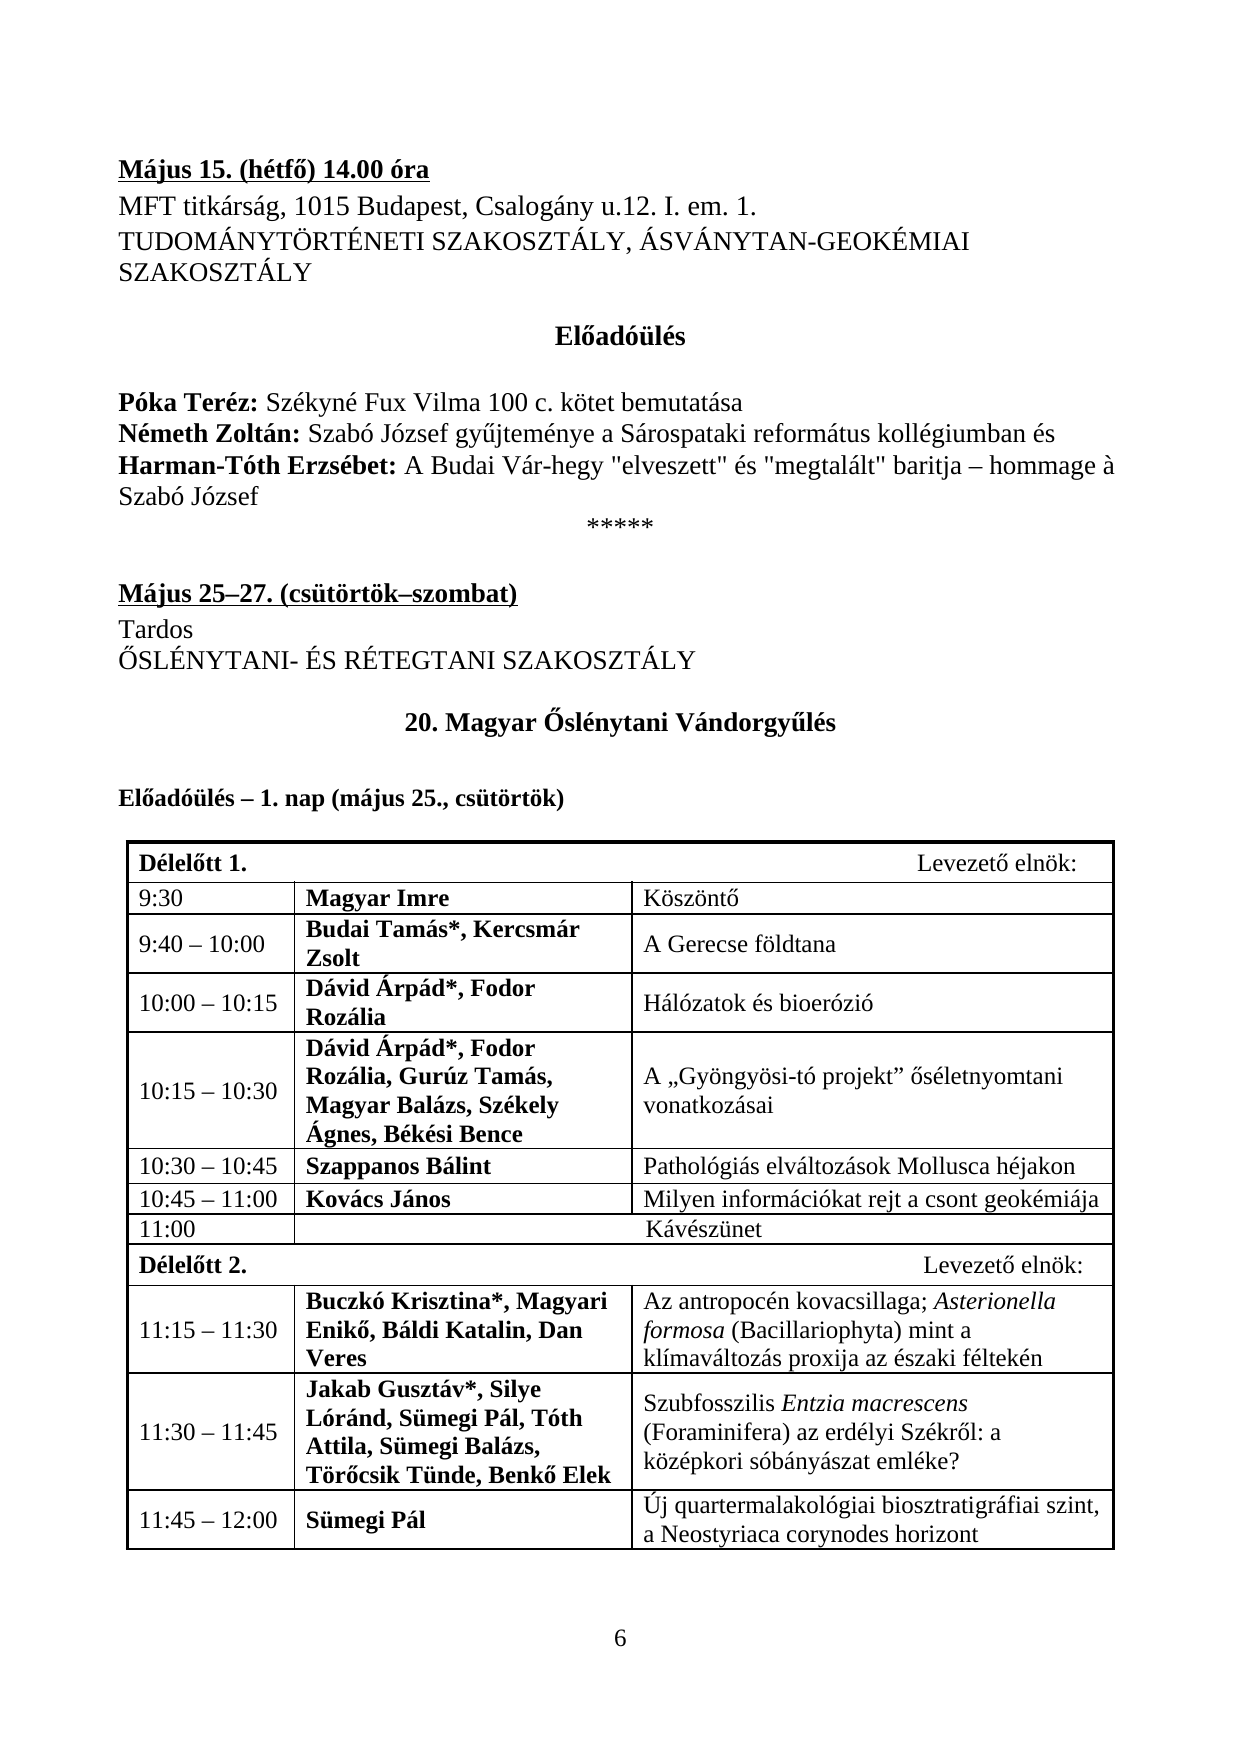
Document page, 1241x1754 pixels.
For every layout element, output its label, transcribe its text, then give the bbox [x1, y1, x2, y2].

table_cell 11:45 – 12:00 [129, 1491, 294, 1548]
table_cell Kávészünet [295, 1215, 1112, 1243]
table_header Délelőtt 1. Levezető elnök: [129, 844, 1112, 881]
text Előadóülés – 1. nap (május 25., csütörtök) [118, 783, 1122, 812]
table_cell Dávid Árpád*, Fodor Rozália [295, 974, 631, 1031]
table_cell Szappanos Bálint [295, 1149, 631, 1182]
table_cell 11:00 [129, 1215, 294, 1243]
table_cell Dávid Árpád*, Fodor Rozália, Gurúz Tamás, Magyar Balázs, Székely Ágnes, Békési Bence [295, 1033, 631, 1148]
table_cell Hálózatok és bioerózió [633, 974, 1112, 1031]
text Póka Teréz: Székyné Fux Vilma 100 c. kötet bemutatása [118, 386, 1122, 418]
table_cell Budai Tamás*, Kercsmár Zsolt [295, 915, 631, 972]
table_cell 10:00 – 10:15 [129, 974, 294, 1031]
text ***** [118, 511, 1122, 542]
table_cell 9:30 [129, 883, 294, 913]
table_cell Új quartermalakológiai biosztratigráfiai szint, a Neostyriaca corynodes horizont [633, 1491, 1112, 1548]
table_cell Az antropocén kovacsillaga; Asterionella formosa (Bacillariophyta) mint a klímaváltozás proxija az északi féltekén [633, 1286, 1112, 1372]
table_cell Pathológiás elváltozások Mollusca héjakon [633, 1149, 1112, 1182]
text ŐSLÉNYTANI- ÉS RÉTEGTANI SZAKOSZTÁLY [118, 644, 1122, 675]
text 20. Magyar Őslénytani Vándorgyűlés [118, 706, 1122, 737]
table_cell Sümegi Pál [295, 1491, 631, 1548]
table_cell Magyar Imre [295, 883, 631, 913]
text Május 25–27. (csütörtök–szombat) [118, 577, 1122, 609]
table_cell Buczkó Krisztina*, Magyari Enikő, Báldi Katalin, Dan Veres [295, 1286, 631, 1372]
table_cell Milyen információkat rejt a csont geokémiája [633, 1184, 1112, 1213]
table_cell A „Gyöngyösi-tó projekt” őséletnyomtani vonatkozásai [633, 1033, 1112, 1148]
table_cell A Gerecse földtana [633, 915, 1112, 972]
table_cell 10:30 – 10:45 [129, 1149, 294, 1182]
text TUDOMÁNYTÖRTÉNETI SZAKOSZTÁLY, ÁSVÁNYTAN-GEOKÉMIAI SZAKOSZTÁLY [118, 225, 1122, 288]
text Tardos [118, 613, 1122, 644]
table_cell Délelőtt 2. Levezető elnök: [129, 1245, 1112, 1284]
table_cell 9:40 – 10:00 [129, 915, 294, 972]
text Németh Zoltán: Szabó József gyűjteménye a Sárospataki református kollégiumban és [118, 418, 1122, 449]
text Május 15. (hétfő) 14.00 óra [118, 153, 1122, 184]
table_cell Kovács János [295, 1184, 631, 1213]
text MFT titkárság, 1015 Budapest, Csalogány u.12. I. em. 1. [118, 189, 1122, 221]
text Harman-Tóth Erzsébet: A Budai Vár-hegy "elveszett" és "megtalált" baritja – hommage à Szabó József [118, 449, 1122, 511]
table_cell Jakab Gusztáv*, Silye Lóránd, Sümegi Pál, Tóth Attila, Sümegi Balázs, Törőcsik Tünde, Benkő Elek [295, 1374, 631, 1489]
table_cell Szubfosszilis Entzia macrescens (Foraminifera) az erdélyi Székről: a középkori sóbányászat emléke? [633, 1374, 1112, 1489]
table_cell 10:45 – 11:00 [129, 1184, 294, 1213]
table_cell Köszöntő [633, 883, 1112, 913]
text Előadóülés [118, 319, 1122, 351]
table_cell 11:30 – 11:45 [129, 1374, 294, 1489]
table_cell 10:15 – 10:30 [129, 1033, 294, 1148]
table_cell 11:15 – 11:30 [129, 1286, 294, 1372]
